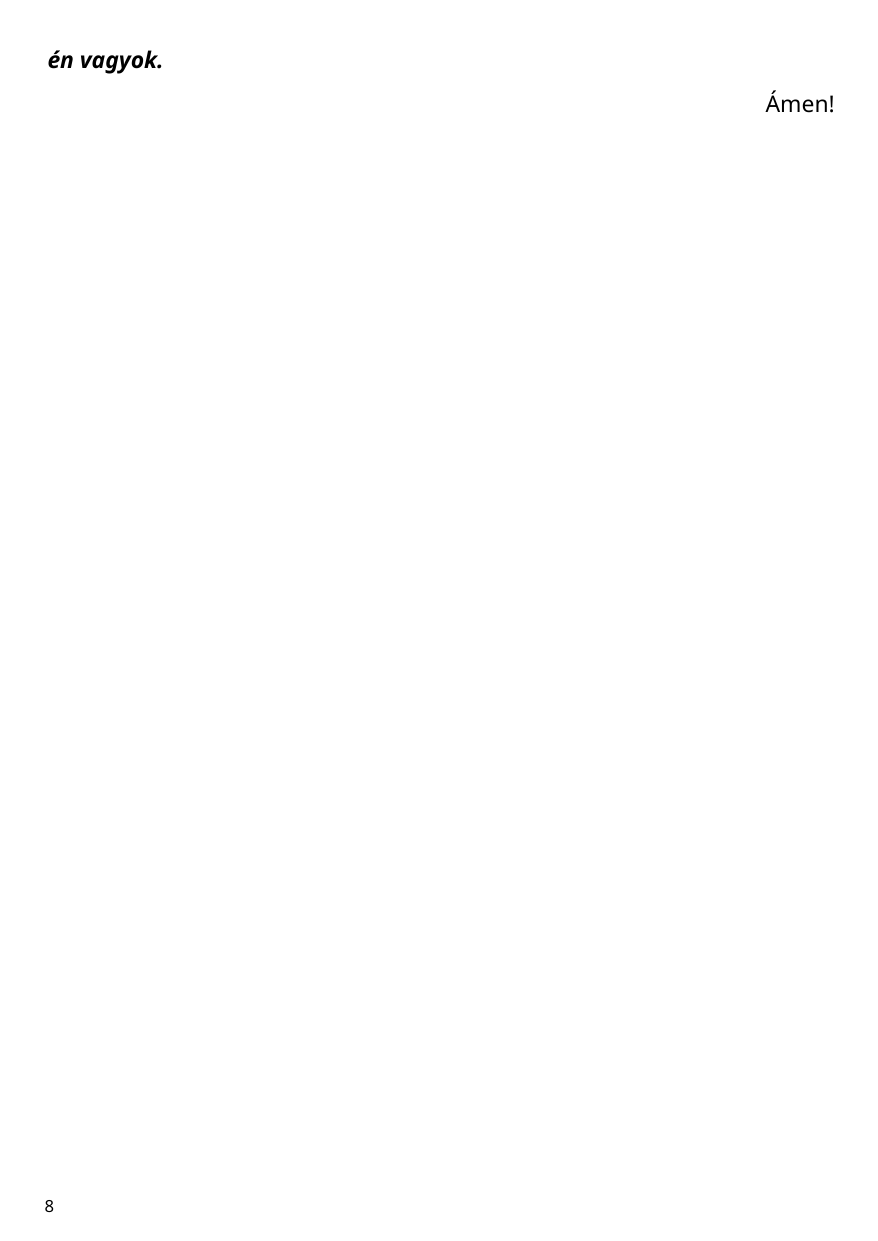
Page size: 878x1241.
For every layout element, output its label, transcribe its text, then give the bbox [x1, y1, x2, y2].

text Ámen! [47, 88, 834, 119]
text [47, 44, 834, 76]
